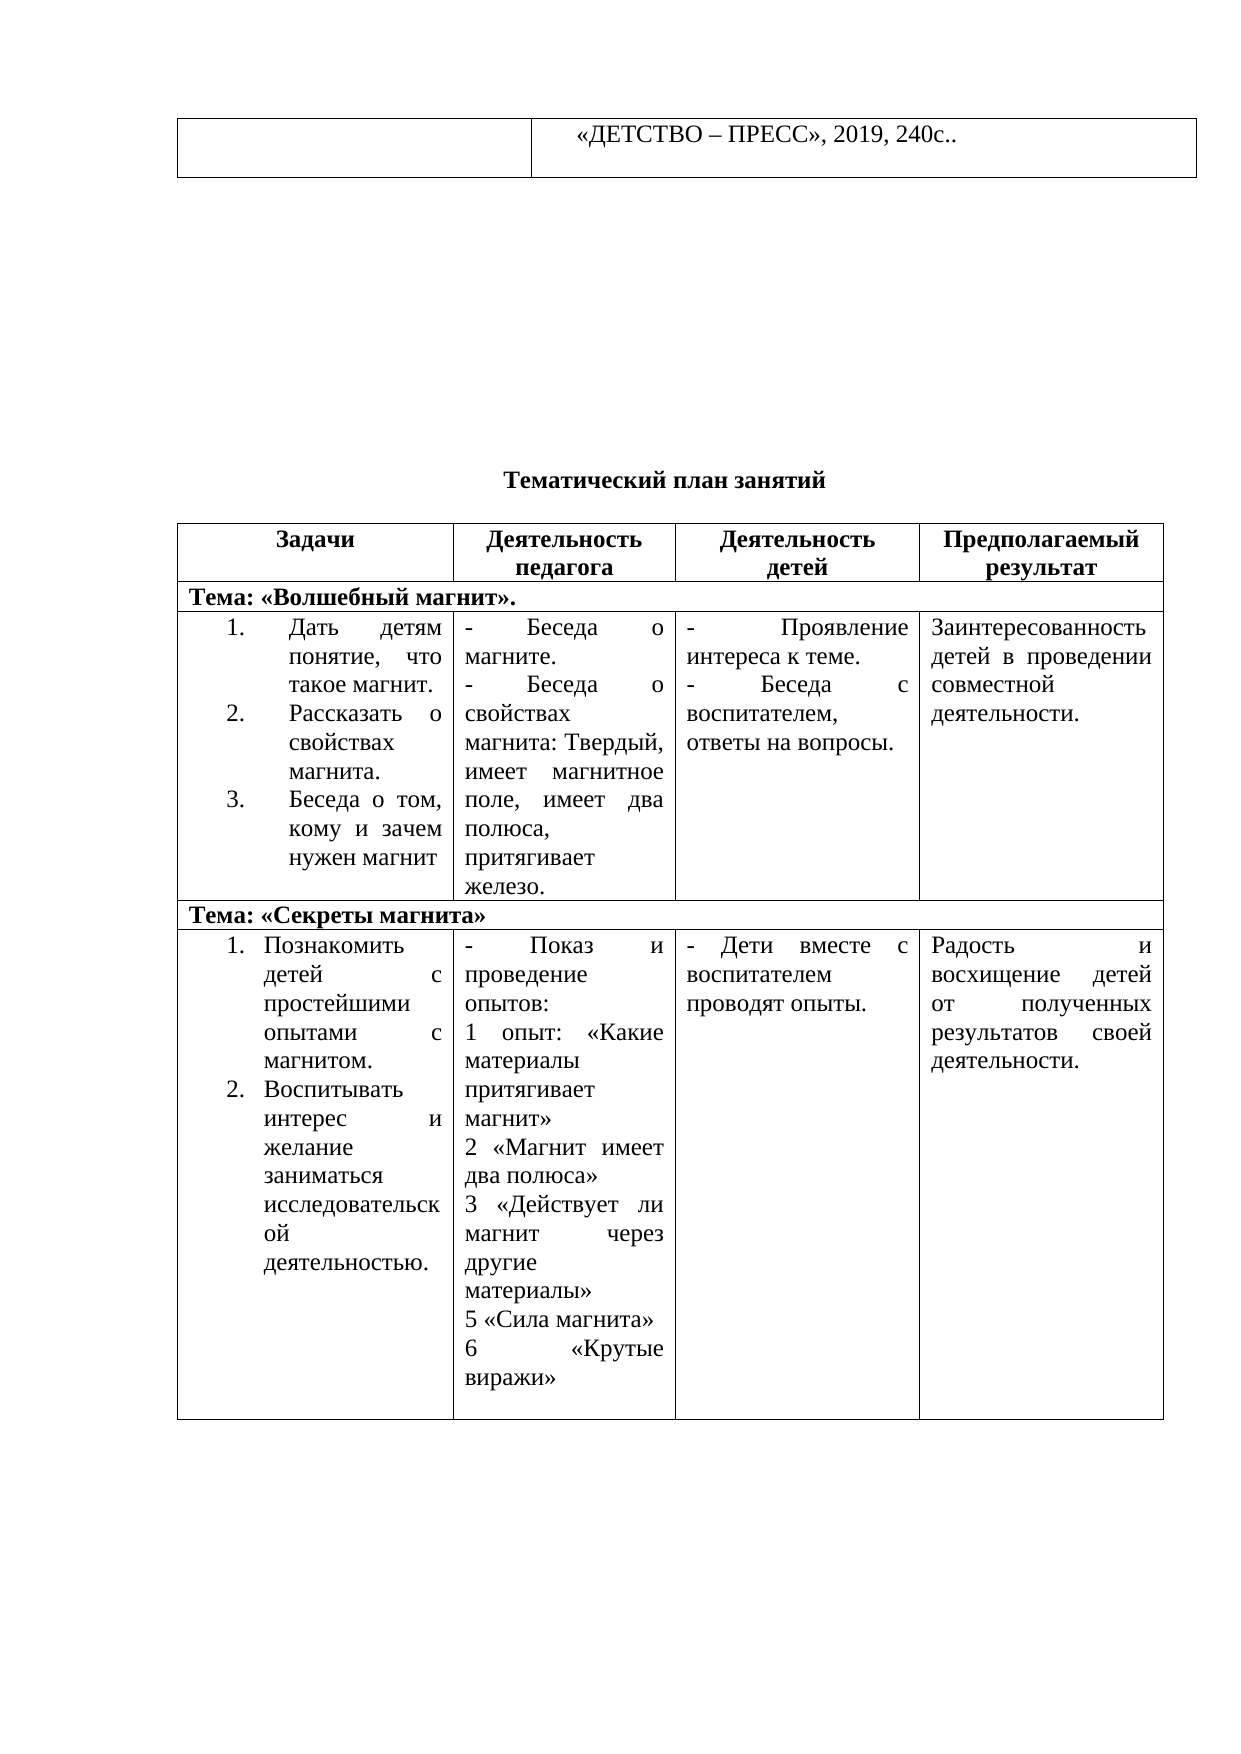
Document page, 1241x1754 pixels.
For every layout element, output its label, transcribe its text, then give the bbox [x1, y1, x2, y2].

table_cell Тема: «Секреты магнита» [178, 901, 1163, 929]
table_cell - Дети вместе с воспитателем проводят опыты. [676, 930, 919, 1419]
table_header Предполагаемый результат [920, 524, 1163, 581]
table_cell Дать детям понятие, что такое магнит. Рассказать о свойствах магнита. Беседа о том, кому и зачем нужен магнит [178, 612, 453, 899]
text Тематический план занятий [177, 465, 1152, 494]
table_cell - Проявление интереса к теме. - Беседа с воспитателем, ответы на вопросы. [676, 612, 919, 899]
table_cell Радость и восхищение детей от полученных результатов своей деятельности. [920, 930, 1163, 1419]
table_header Деятельность детей [676, 524, 919, 581]
table_cell - Беседа о магните. - Беседа о свойствах магнита: Твердый, имеет магнитное поле, имеет два полюса, притягивает железо. [454, 612, 675, 899]
table_header Задачи [178, 524, 453, 581]
table_cell Тема: «Волшебный магнит». [178, 582, 1163, 611]
table_cell - Показ и проведение опытов: 1 опыт: «Какие материалы притягивает магнит» 2 «Магнит имеет два полюса» 3 «Действует ли магнит через другие материалы» 5 «Сила магнита» 6 «Крутые виражи» [454, 930, 675, 1419]
table_cell Познакомить детей с простейшими опытами с магнитом. Воспитывать интерес и желание заниматься исследовательской деятельностью. [178, 930, 453, 1419]
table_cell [532, 119, 1196, 177]
table_cell Заинтересованность детей в проведении совместной деятельности. [920, 612, 1163, 899]
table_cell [178, 119, 531, 177]
table_header Деятельность педагога [454, 524, 675, 581]
